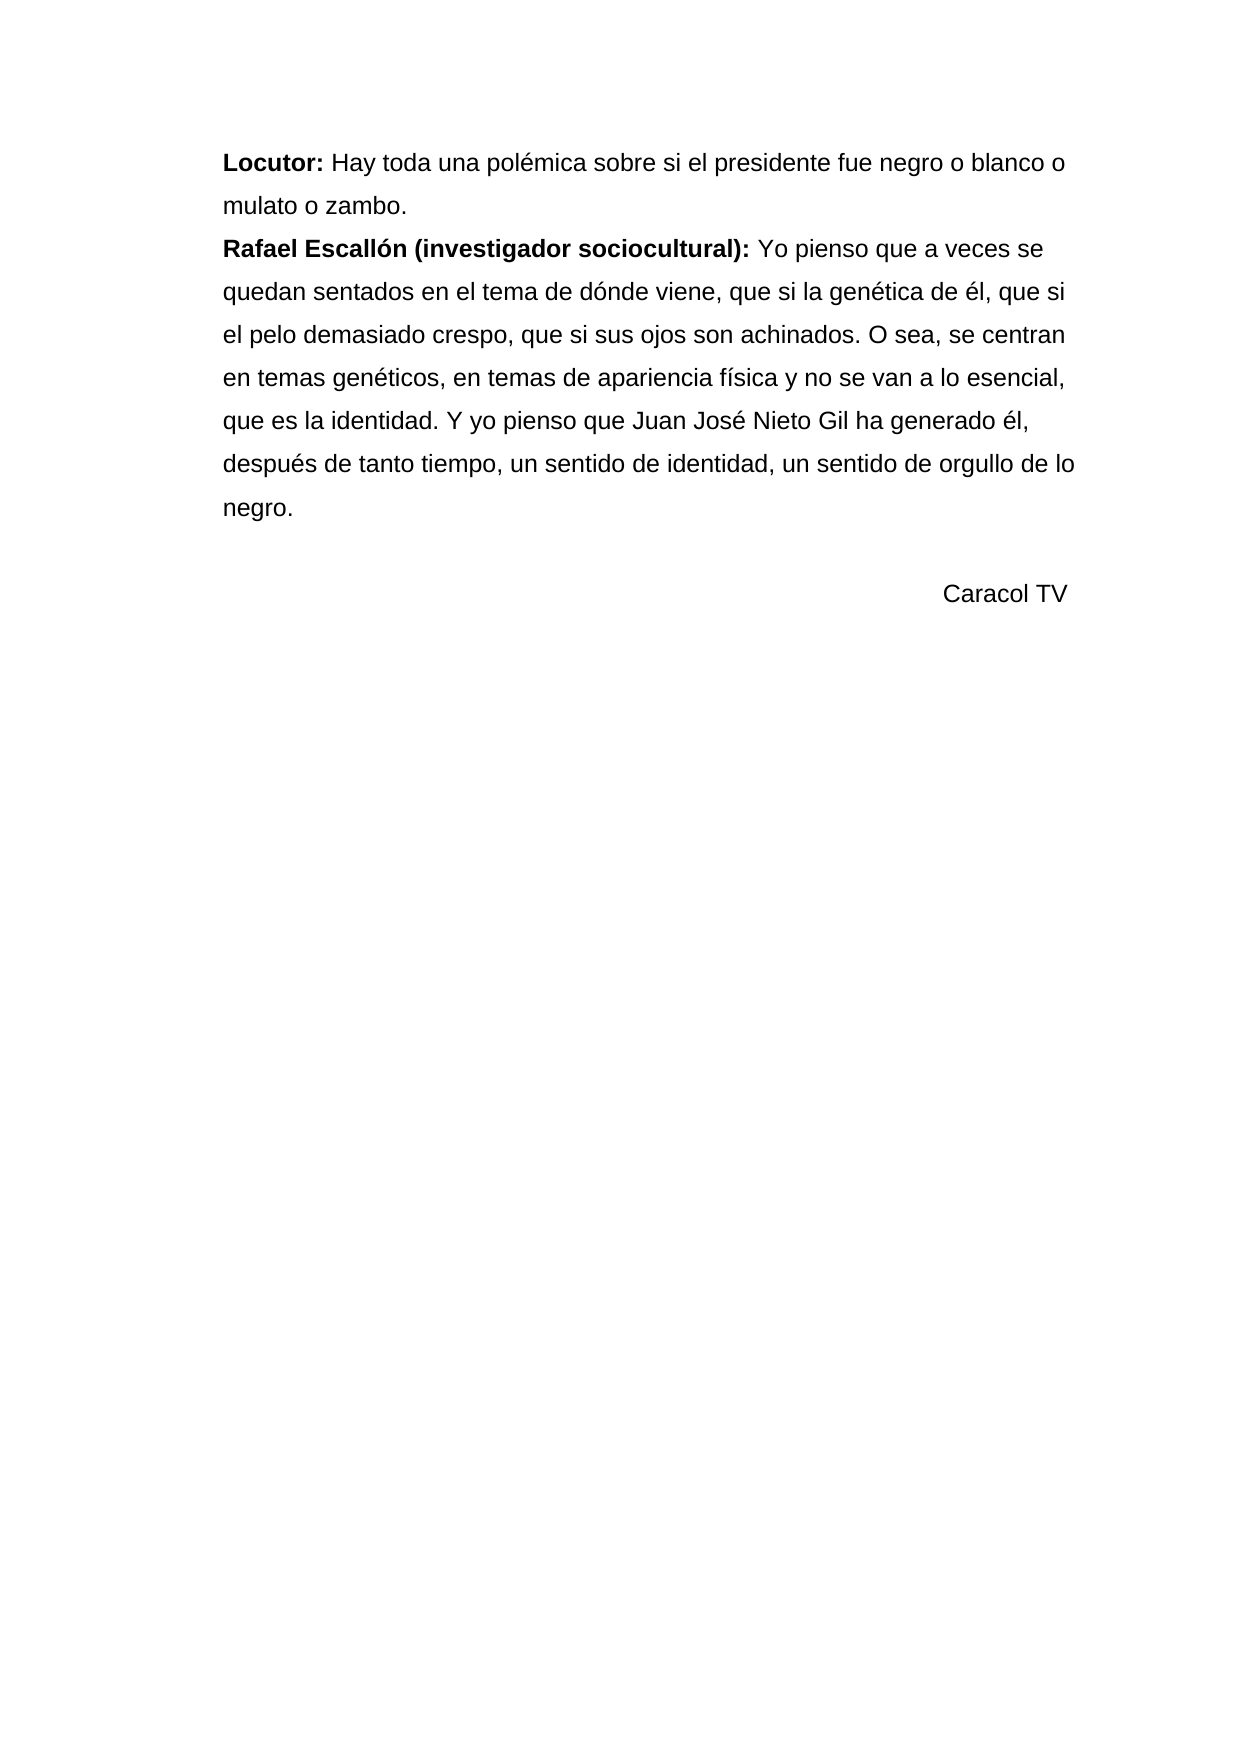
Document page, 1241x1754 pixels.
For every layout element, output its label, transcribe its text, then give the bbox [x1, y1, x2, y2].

list Rafael Escallón (investigador sociocultural): Yo pienso que a veces se quedan sentados en el tema de dónde viene, que si la genética de él, que si el pelo demasiado crespo, que si sus ojos son achinados. O sea, se centran en temas genéticos, en temas de apariencia física y no se van a lo esencial, que es la identidad. Y yo pienso que Juan José Nieto Gil ha generado él, después de tanto tiempo, un sentido de identidad, un sentido de orgullo de lo negro. [223, 234, 1093, 521]
list Caracol TV [223, 579, 1093, 608]
list Locutor: Hay toda una polémica sobre si el presidente fue negro o blanco o mulato o zambo. [223, 148, 1093, 219]
